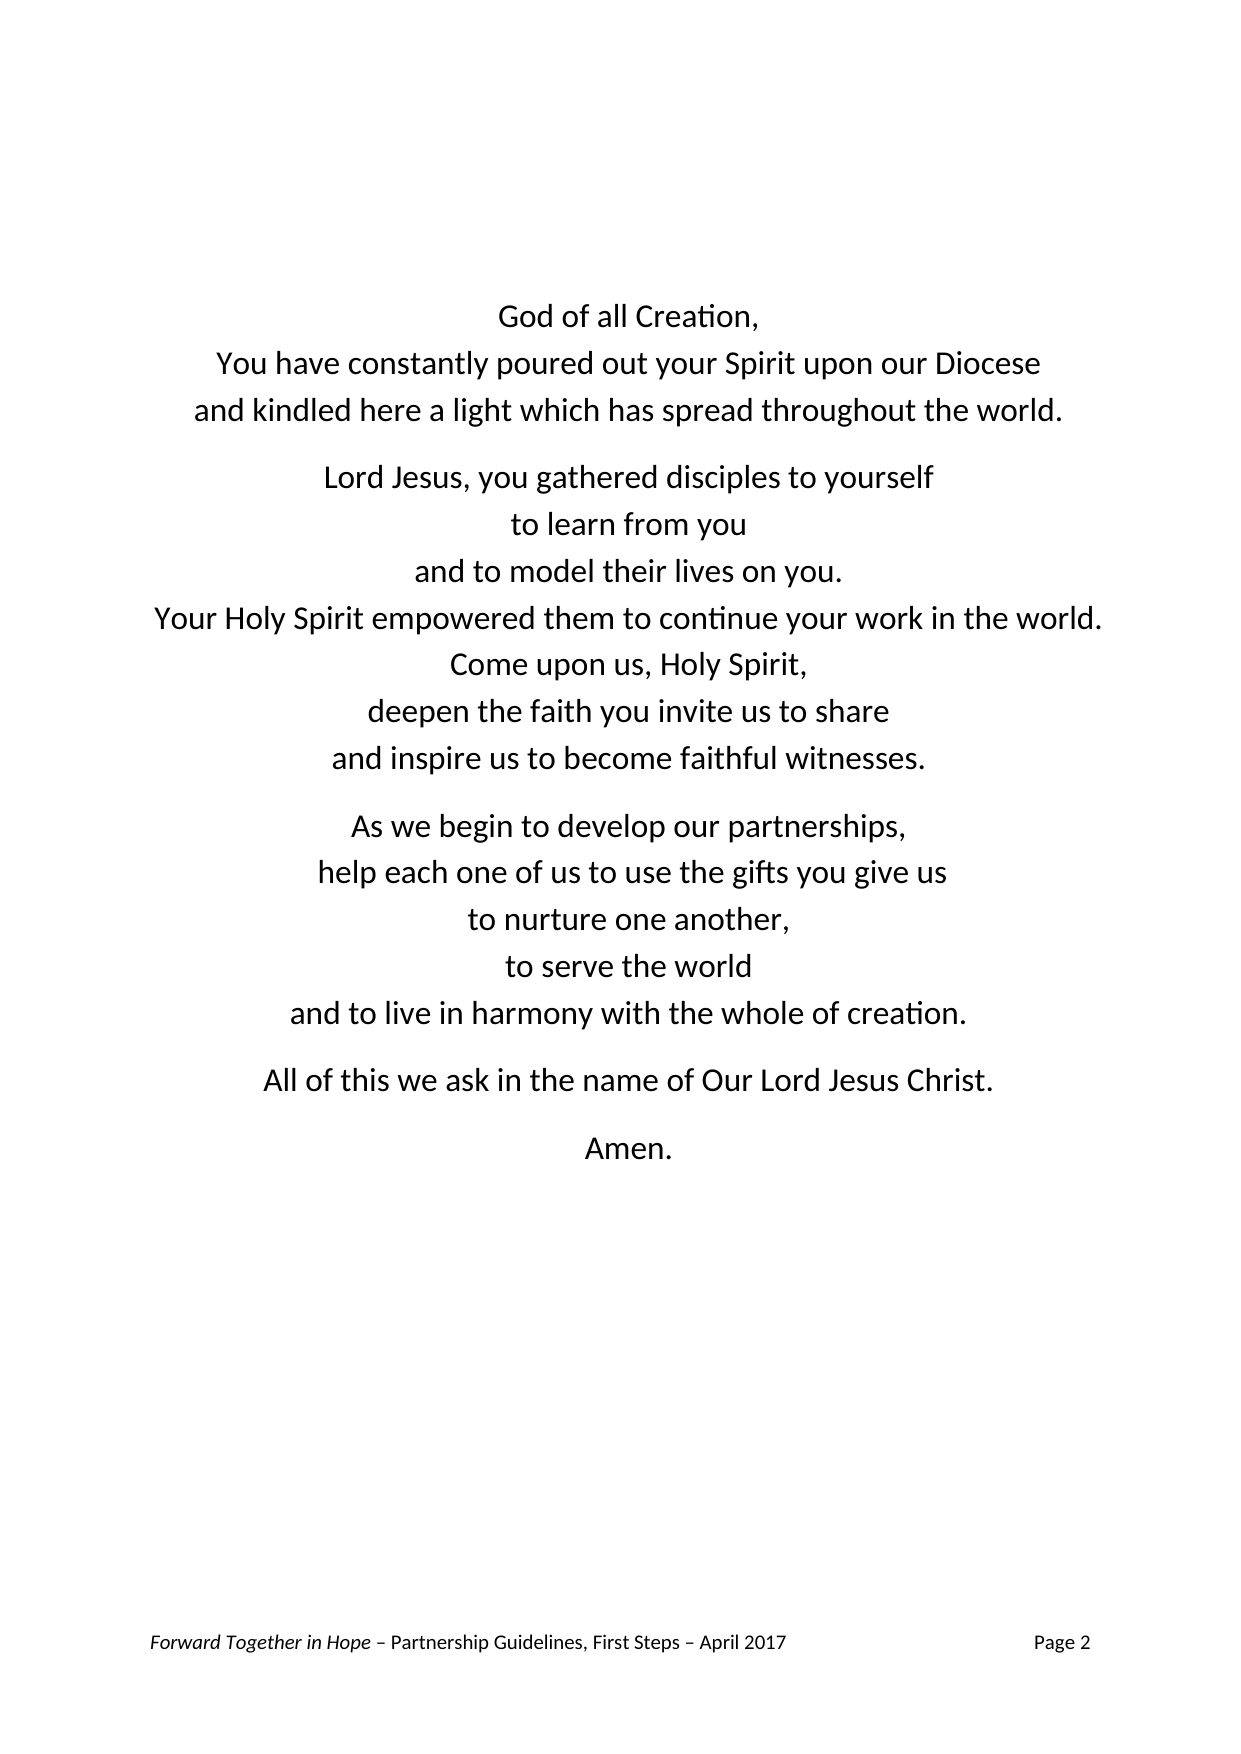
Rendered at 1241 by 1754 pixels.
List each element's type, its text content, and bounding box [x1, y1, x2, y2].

text deepen the faith you invite us to share [150, 690, 1107, 731]
text to serve the world [150, 945, 1107, 986]
text Come upon us, Holy Spirit, [150, 643, 1107, 684]
text and to live in harmony with the whole of creation. [150, 992, 1107, 1032]
text help each one of us to use the gifts you give us [150, 851, 1107, 892]
text and inspire us to become faithful witnesses. [150, 737, 1107, 778]
text Lord Jesus, you gathered disciples to yourself to learn from you and to model their lives on you. Your Holy Spirit empowered them to continue your work in the world. [150, 456, 1107, 637]
text As we begin to develop our partnerships, [150, 804, 1107, 845]
text All of this we ask in the name of Our Lord Jesus Christ. [150, 1059, 1107, 1100]
text God of all Creation, You have constantly poured out your Spirit upon our Diocese and kindled here a light which has spread throughout the world. [150, 295, 1107, 429]
text Amen. [150, 1127, 1107, 1168]
text to nurture one another, [150, 898, 1107, 939]
